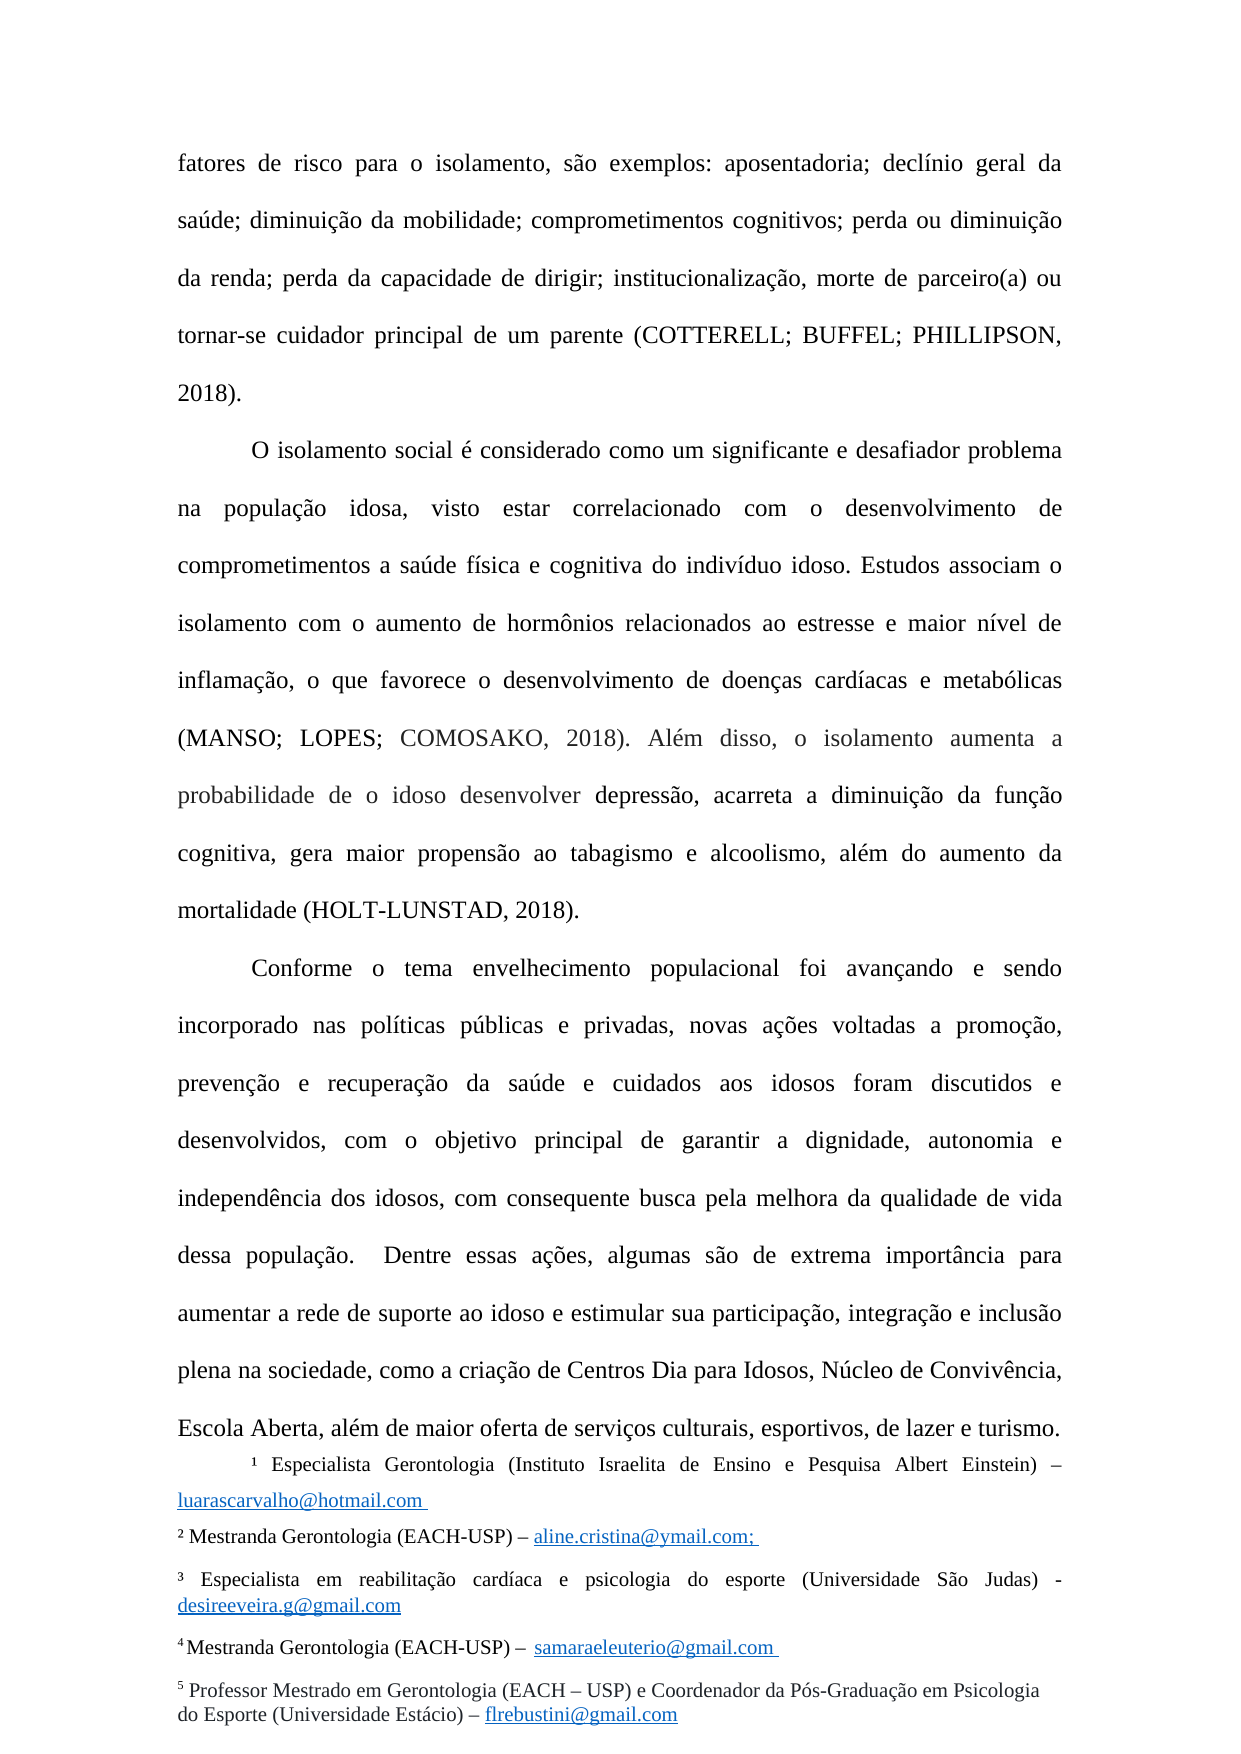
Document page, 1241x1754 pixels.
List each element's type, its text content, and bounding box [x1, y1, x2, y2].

list O isolamento social é considerado como um significante e desafiador problema na população idosa, visto estar correlacionado com o desenvolvimento de comprometimentos a saúde física e cognitiva do indivíduo idoso. Estudos associam o isolamento com o aumento de hormônios relacionados ao estresse e maior nível de inflamação, o que favorece o desenvolvimento de doenças cardíacas e metabólicas (MANSO; LOPES; COMOSAKO, 2018). Além disso, o isolamento aumenta a probabilidade de o idoso desenvolver depressão, acarreta a diminuição da função cognitiva, gera maior propensão ao tabagismo e alcoolismo, além do aumento da mortalidade (HOLT-LUNSTAD, 2018). [177, 435, 1063, 924]
list Conforme o tema envelhecimento populacional foi avançando e sendo incorporado nas políticas públicas e privadas, novas ações voltadas a promoção, prevenção e recuperação da saúde e cuidados aos idosos foram discutidos e desenvolvidos, com o objetivo principal de garantir a dignidade, autonomia e independência dos idosos, com consequente busca pela melhora da qualidade de vida dessa população. Dentre essas ações, algumas são de extrema importância para aumentar a rede de suporte ao idoso e estimular sua participação, integração e inclusão plena na sociedade, como a criação de Centros Dia para Idosos, Núcleo de Convivência, Escola Aberta, além de maior oferta de serviços culturais, esportivos, de lazer e turismo. [177, 953, 1063, 1441]
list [177, 148, 1063, 406]
